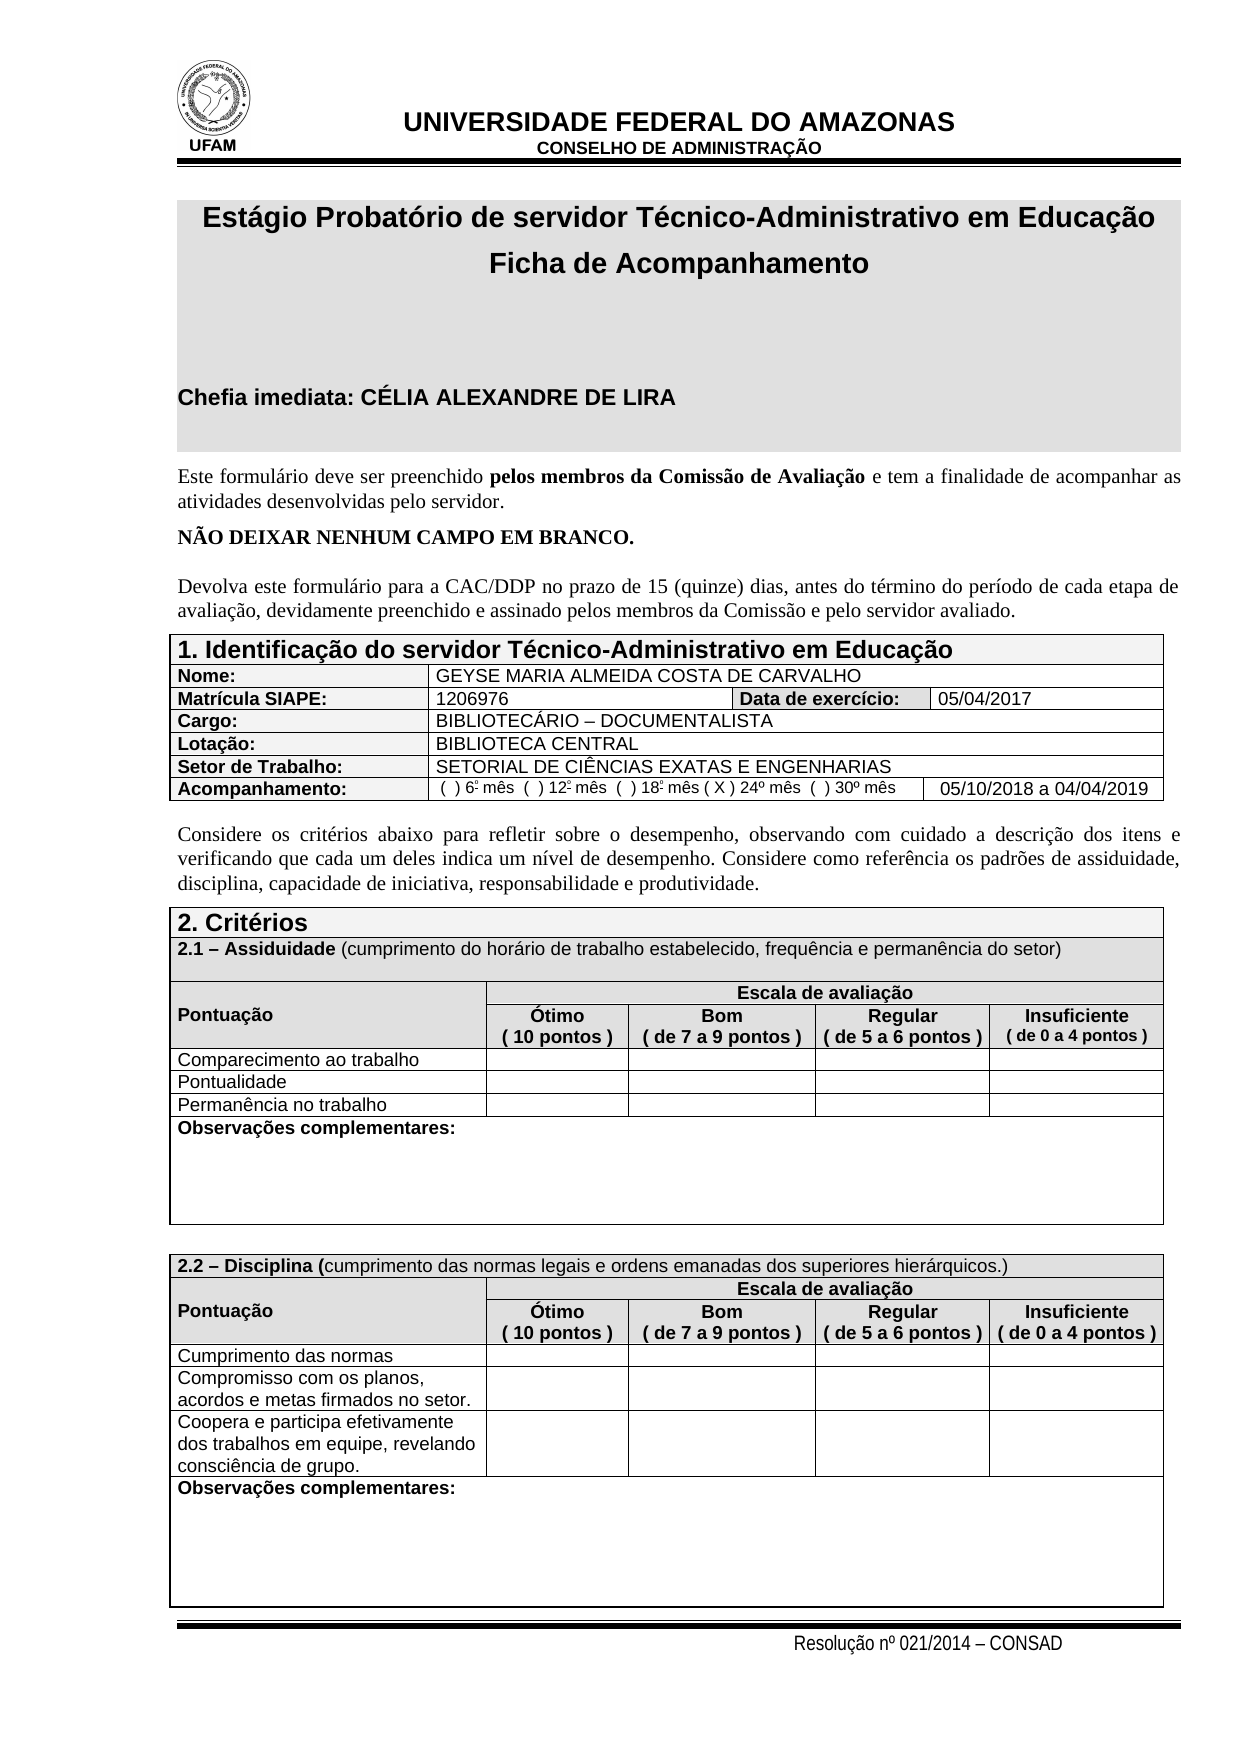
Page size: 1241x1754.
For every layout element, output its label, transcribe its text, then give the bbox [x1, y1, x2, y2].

table_cell [487, 1049, 628, 1070]
table_cell Setor de Trabalho: [171, 756, 428, 777]
table_cell Observações complementares: [171, 1477, 1163, 1606]
table_cell SETORIAL DE CIÊNCIAS EXATAS E ENGENHARIAS [429, 756, 1163, 777]
table_cell Regular ( de 5 a 6 pontos ) [816, 1005, 989, 1048]
table_cell [990, 1345, 1163, 1366]
table_cell Comparecimento ao trabalho [171, 1049, 486, 1070]
text NÃO DEIXAR NENHUM CAMPO EM BRANCO. [177, 525, 1181, 549]
table_cell BIBLIOTECÁRIO – DOCUMENTALISTA [429, 710, 1163, 732]
table_cell [629, 1094, 815, 1116]
table_cell [629, 1049, 815, 1070]
table_cell Pontuação [171, 1278, 486, 1343]
table_cell [816, 1094, 989, 1116]
table_cell [487, 1345, 628, 1366]
table_cell [816, 1071, 989, 1093]
table_cell [816, 1411, 989, 1476]
table_cell Matrícula SIAPE: [171, 688, 428, 709]
table_cell [629, 1367, 815, 1410]
table_cell Data de exercício: [733, 688, 930, 709]
text Ficha de Acompanhamento [177, 246, 1181, 280]
table_cell Lotação: [171, 733, 428, 754]
table_cell [990, 1094, 1163, 1116]
table_cell [990, 1049, 1163, 1070]
table_cell [629, 1071, 815, 1093]
text Considere os critérios abaixo para refletir sobre o desempenho, observando com cuidado a descrição dos itens e verificando que cada um deles indica um nível de desempenho. Considere como referência os padrões de assiduidade, disciplina, capacidade de iniciativa, responsabilidade e produtividade. [177, 822, 1181, 894]
table_cell Ótimo ( 10 pontos ) [487, 1300, 628, 1343]
table_cell 2.1 – Assiduidade (cumprimento do horário de trabalho estabelecido, frequência e permanência do setor) [171, 938, 1163, 981]
table_cell [487, 1094, 628, 1116]
table_cell BIBLIOTECA CENTRAL [429, 733, 1163, 754]
text Chefia imediata: CÉLIA ALEXANDRE DE LIRA [177, 384, 1181, 411]
table_cell Nome: [171, 665, 428, 687]
table_cell [629, 1345, 815, 1366]
picture [177, 60, 252, 151]
table_cell 1206976 [429, 688, 732, 709]
table_cell GEYSE MARIA ALMEIDA COSTA DE CARVALHO [429, 665, 1163, 687]
table_cell [816, 1367, 989, 1410]
table_cell Permanência no trabalho [171, 1094, 486, 1116]
table_cell [487, 1411, 628, 1476]
table_header 2.2 – Disciplina (cumprimento das normas legais e ordens emanadas dos superiores hierárquicos.) [171, 1255, 1163, 1277]
text Este formulário deve ser preenchido pelos membros da Comissão de Avaliação e tem a finalidade de acompanhar as atividades desenvolvidas pelo servidor. [177, 464, 1181, 513]
table_cell 05/04/2017 [931, 688, 1163, 709]
table_cell [487, 1071, 628, 1093]
table_cell Acompanhamento: [171, 778, 428, 800]
table_cell [487, 1367, 628, 1410]
text Devolva este formulário para a CAC/DDP no prazo de 15 (quinze) dias, antes do término do período de cada etapa de avaliação, devidamente preenchido e assinado pelos membros da Comissão e pelo servidor avaliado. [177, 574, 1181, 622]
table_cell Observações complementares: [171, 1117, 1163, 1224]
table_cell [816, 1049, 989, 1070]
table_cell [816, 1345, 989, 1366]
table_cell [990, 1071, 1163, 1093]
table_cell Escala de avaliação [487, 1278, 1163, 1299]
table_cell Compromisso com os planos, acordos e metas firmados no setor. [171, 1367, 486, 1410]
table_cell [990, 1367, 1163, 1410]
table_cell Ótimo ( 10 pontos ) [487, 1005, 628, 1048]
table_cell ( ) 6º mês ( ) 12º mês ( ) 18º mês ( X ) 24º mês ( ) 30º mês [429, 778, 923, 800]
table_cell [990, 1411, 1163, 1476]
table_cell 05/10/2018 a 04/04/2019 [924, 778, 1163, 800]
text Estágio Probatório de servidor Técnico-Administrativo em Educação [177, 200, 1181, 234]
table_header 1. Identificação do servidor Técnico-Administrativo em Educação [171, 635, 1163, 664]
table_cell Bom ( de 7 a 9 pontos ) [629, 1005, 815, 1048]
table_header 2. Critérios [171, 908, 1163, 937]
table_cell Insuficiente ( de 0 a 4 pontos ) [990, 1300, 1163, 1343]
table_cell [629, 1411, 815, 1476]
table_cell Cargo: [171, 710, 428, 732]
table_cell Cumprimento das normas [171, 1345, 486, 1366]
table_cell Escala de avaliação [487, 982, 1163, 1003]
table_cell Pontualidade [171, 1071, 486, 1093]
table_cell Regular ( de 5 a 6 pontos ) [816, 1300, 989, 1343]
table_cell Insuficiente ( de 0 a 4 pontos ) [990, 1005, 1163, 1048]
table_cell Coopera e participa efetivamente dos trabalhos em equipe, revelando consciência de grupo. [171, 1411, 486, 1476]
table_cell Bom ( de 7 a 9 pontos ) [629, 1300, 815, 1343]
table_cell Pontuação [171, 982, 486, 1048]
